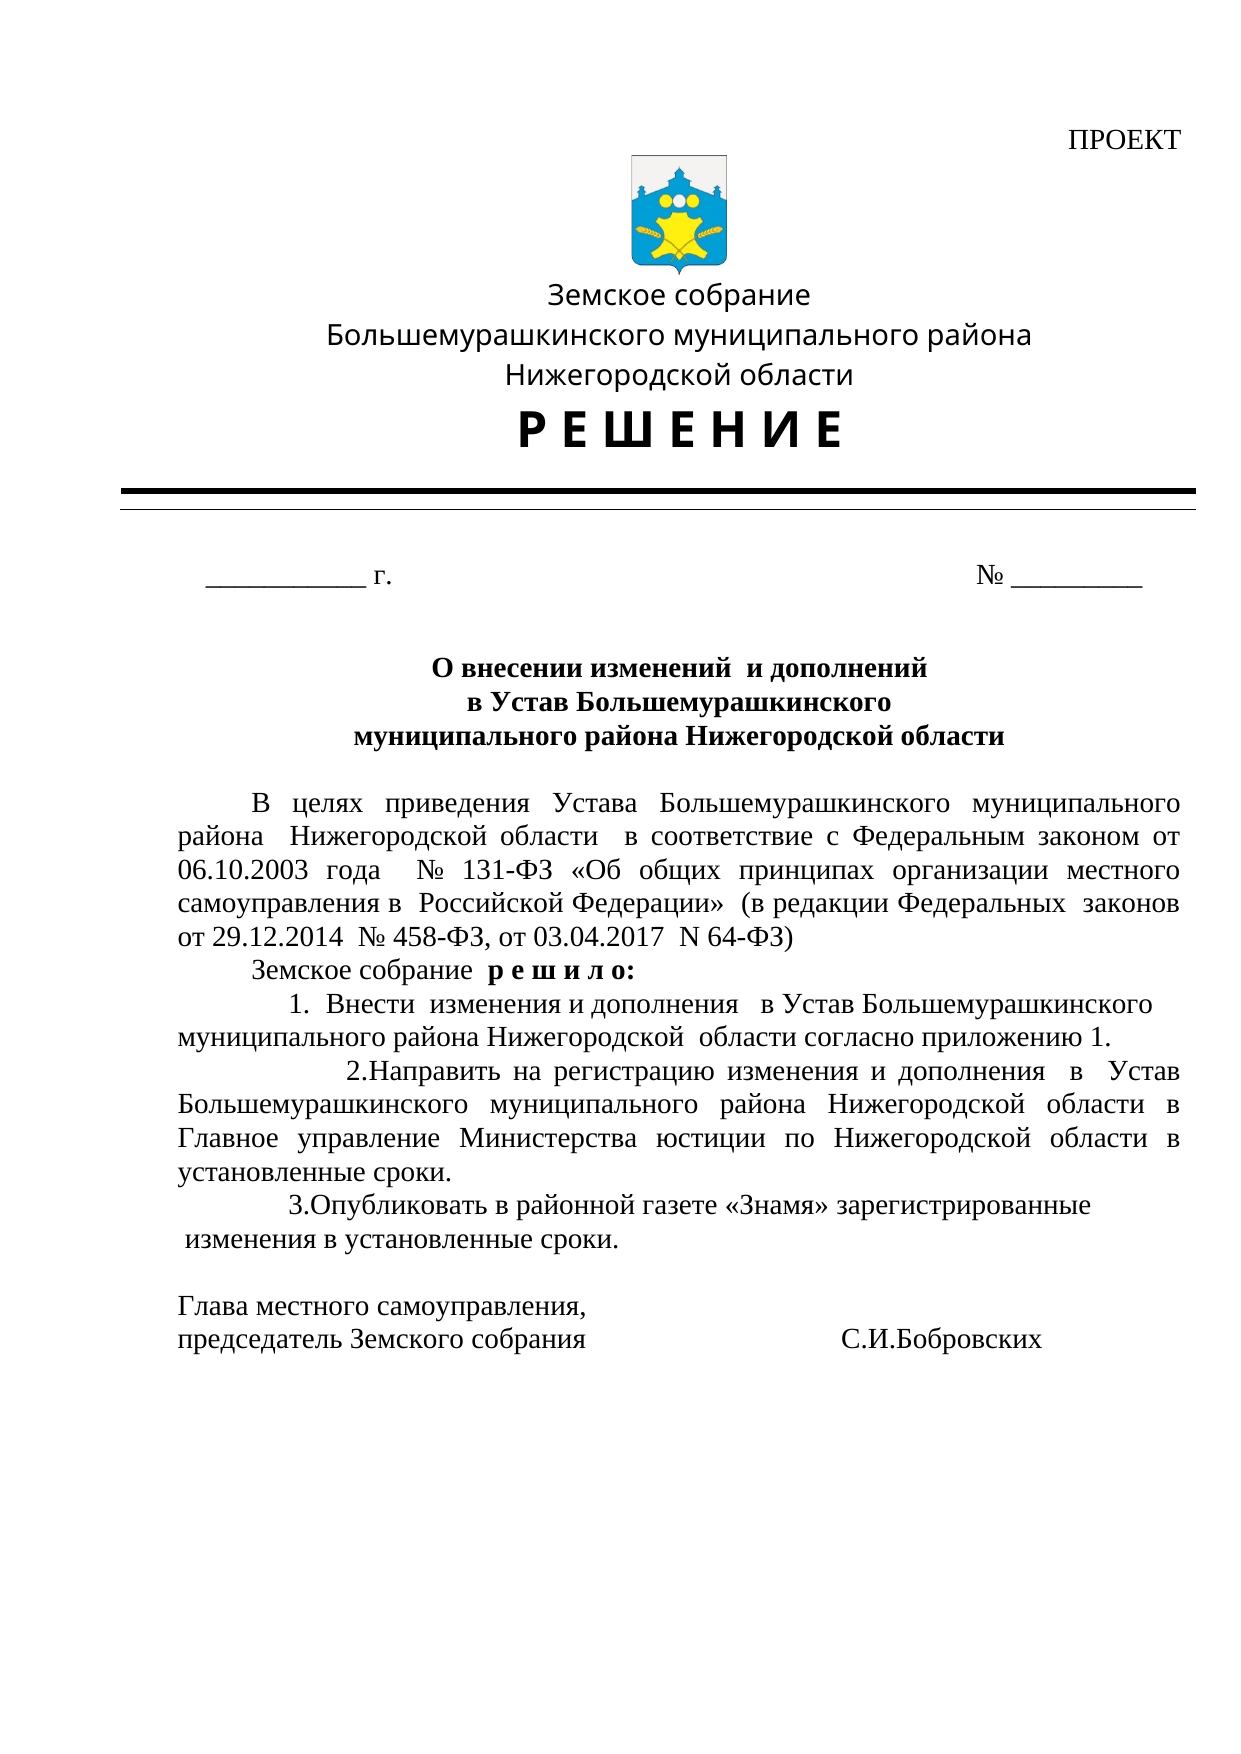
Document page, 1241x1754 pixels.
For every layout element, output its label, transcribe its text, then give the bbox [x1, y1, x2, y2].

text ___________ г. № _________ [118, 557, 1181, 591]
text муниципального района Нижегородской области [177, 718, 1181, 751]
picture [631, 155, 727, 275]
text муниципального района Нижегородской области согласно приложению 1. [177, 1019, 1181, 1053]
text Глава местного самоуправления, [177, 1288, 1181, 1321]
text председатель Земского собрания С.И.Бобровских [177, 1321, 1181, 1355]
text 3.Опубликовать в районной газете «Знамя» зарегистрированные [288, 1187, 1181, 1221]
picture [659, 194, 700, 208]
text в Устав Большемурашкинского [177, 684, 1181, 718]
list Внести изменения и дополнения в Устав Большемурашкинского [288, 986, 1181, 1019]
text ПРОЕКТ [177, 122, 1181, 156]
text О внесении изменений и дополнений [177, 651, 1181, 684]
text 2.Направить на регистрацию изменения и дополнения в Устав Большемурашкинского муниципального района Нижегородской области в Главное управление Министерства юстиции по Нижегородской области в установленные сроки. [177, 1053, 1181, 1187]
text Нижегородской области [177, 354, 1181, 393]
text Земское собрание р е ш и л о: [177, 952, 1181, 986]
picture [636, 212, 723, 262]
text Большемурашкинского муниципального района [177, 314, 1181, 354]
text Земское собрание [177, 274, 1181, 314]
text Р Е Ш Е Н И Е [177, 393, 1181, 462]
text В целях приведения Устава Большемурашкинского муниципального района Нижегородской области в соответствие с Федеральным законом от 06.10.2003 года № 131-ФЗ «Об общих принципах организации местного самоуправления в Российской Федерации» (в редакции Федеральных законов от 29.12.2014 № 458-ФЗ, от 03.04.2017 N 64-ФЗ) [177, 785, 1181, 952]
text изменения в установленные сроки. [177, 1221, 1181, 1254]
